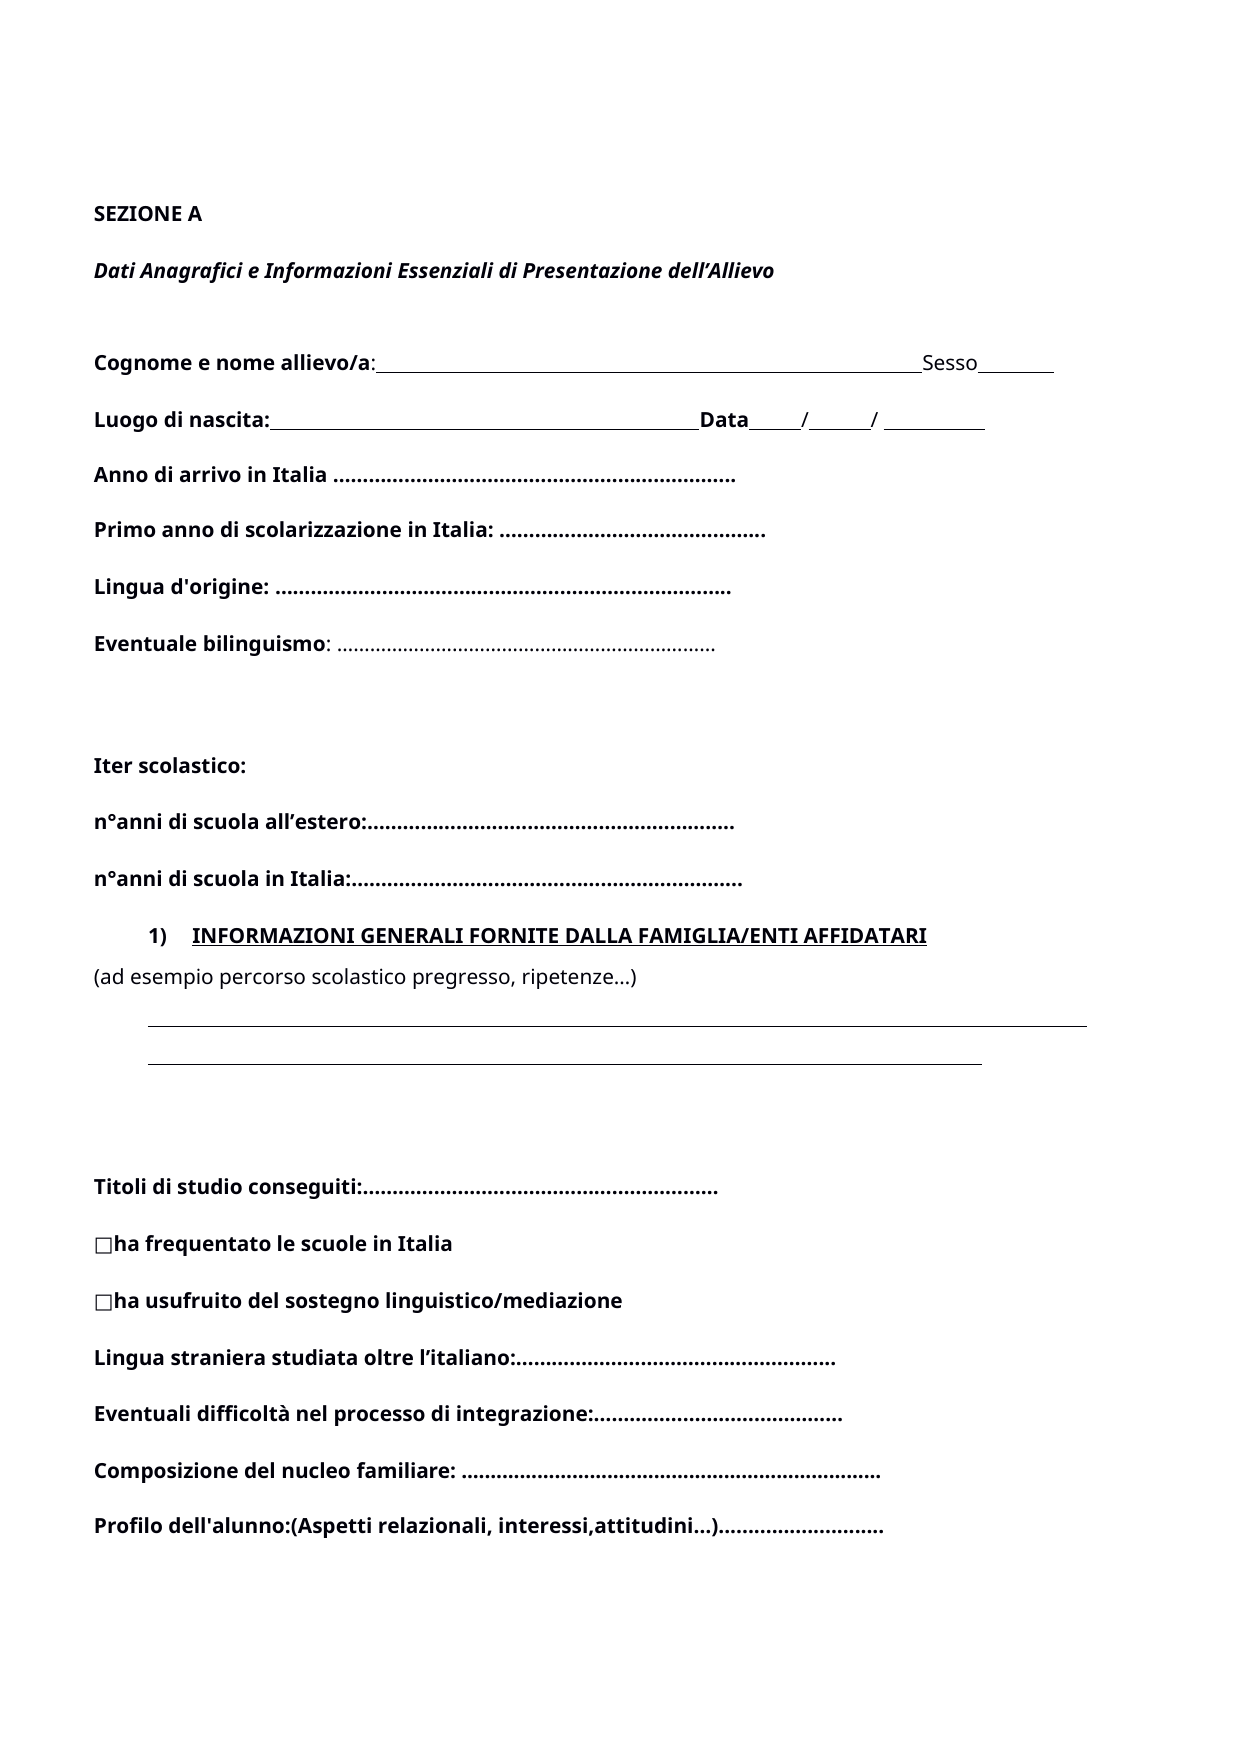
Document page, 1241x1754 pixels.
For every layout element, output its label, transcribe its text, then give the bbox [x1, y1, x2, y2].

text Cognome e nome allievo/a: Sesso Luogo di nascita: Data / / [94, 348, 1054, 433]
text (ad esempio percorso scolastico pregresso, ripetenze…) [94, 962, 1163, 990]
text Eventuali difficoltà nel processo di integrazione:…………………………………… [94, 1399, 1163, 1428]
text Lingua d'origine: ………………………………………………………………….. [94, 572, 1163, 601]
text Primo anno di scolarizzazione in Italia: ……………………………………... [94, 516, 1163, 544]
text SEZIONE A [94, 199, 1163, 228]
text Anno di arrivo in Italia ………………………………………………………….. [94, 462, 1163, 487]
text Iter scolastico: [94, 751, 1163, 779]
text Lingua straniera studiata oltre l’italiano:……………………………………………... [94, 1343, 1163, 1371]
text Dati Anagrafici e Informazioni Essenziali di Presentazione dell’Allievo [94, 256, 1163, 284]
text Composizione del nucleo familiare: ........................................................................ [94, 1456, 896, 1485]
text □ha usufruito del sostegno linguistico/mediazione [94, 1286, 1163, 1314]
text □ha frequentato le scuole in Italia [94, 1229, 1163, 1258]
list INFORMAZIONI GENERALI FORNITE DALLA FAMIGLIA/ENTI AFFIDATARI [148, 921, 1163, 949]
text Eventuale bilinguismo: …………………………………………………………... [94, 629, 1163, 657]
text Titoli di studio conseguiti:…………………………………………………… [94, 1172, 1163, 1201]
text Profilo dell'alunno:(Aspetti relazionali, interessi,attitudini…)............................ [94, 1513, 1163, 1538]
text n°anni di scuola all’estero:…………………………………………………….. [94, 807, 1163, 836]
text n°anni di scuola in Italia:………………………………………………………... [94, 864, 1163, 893]
